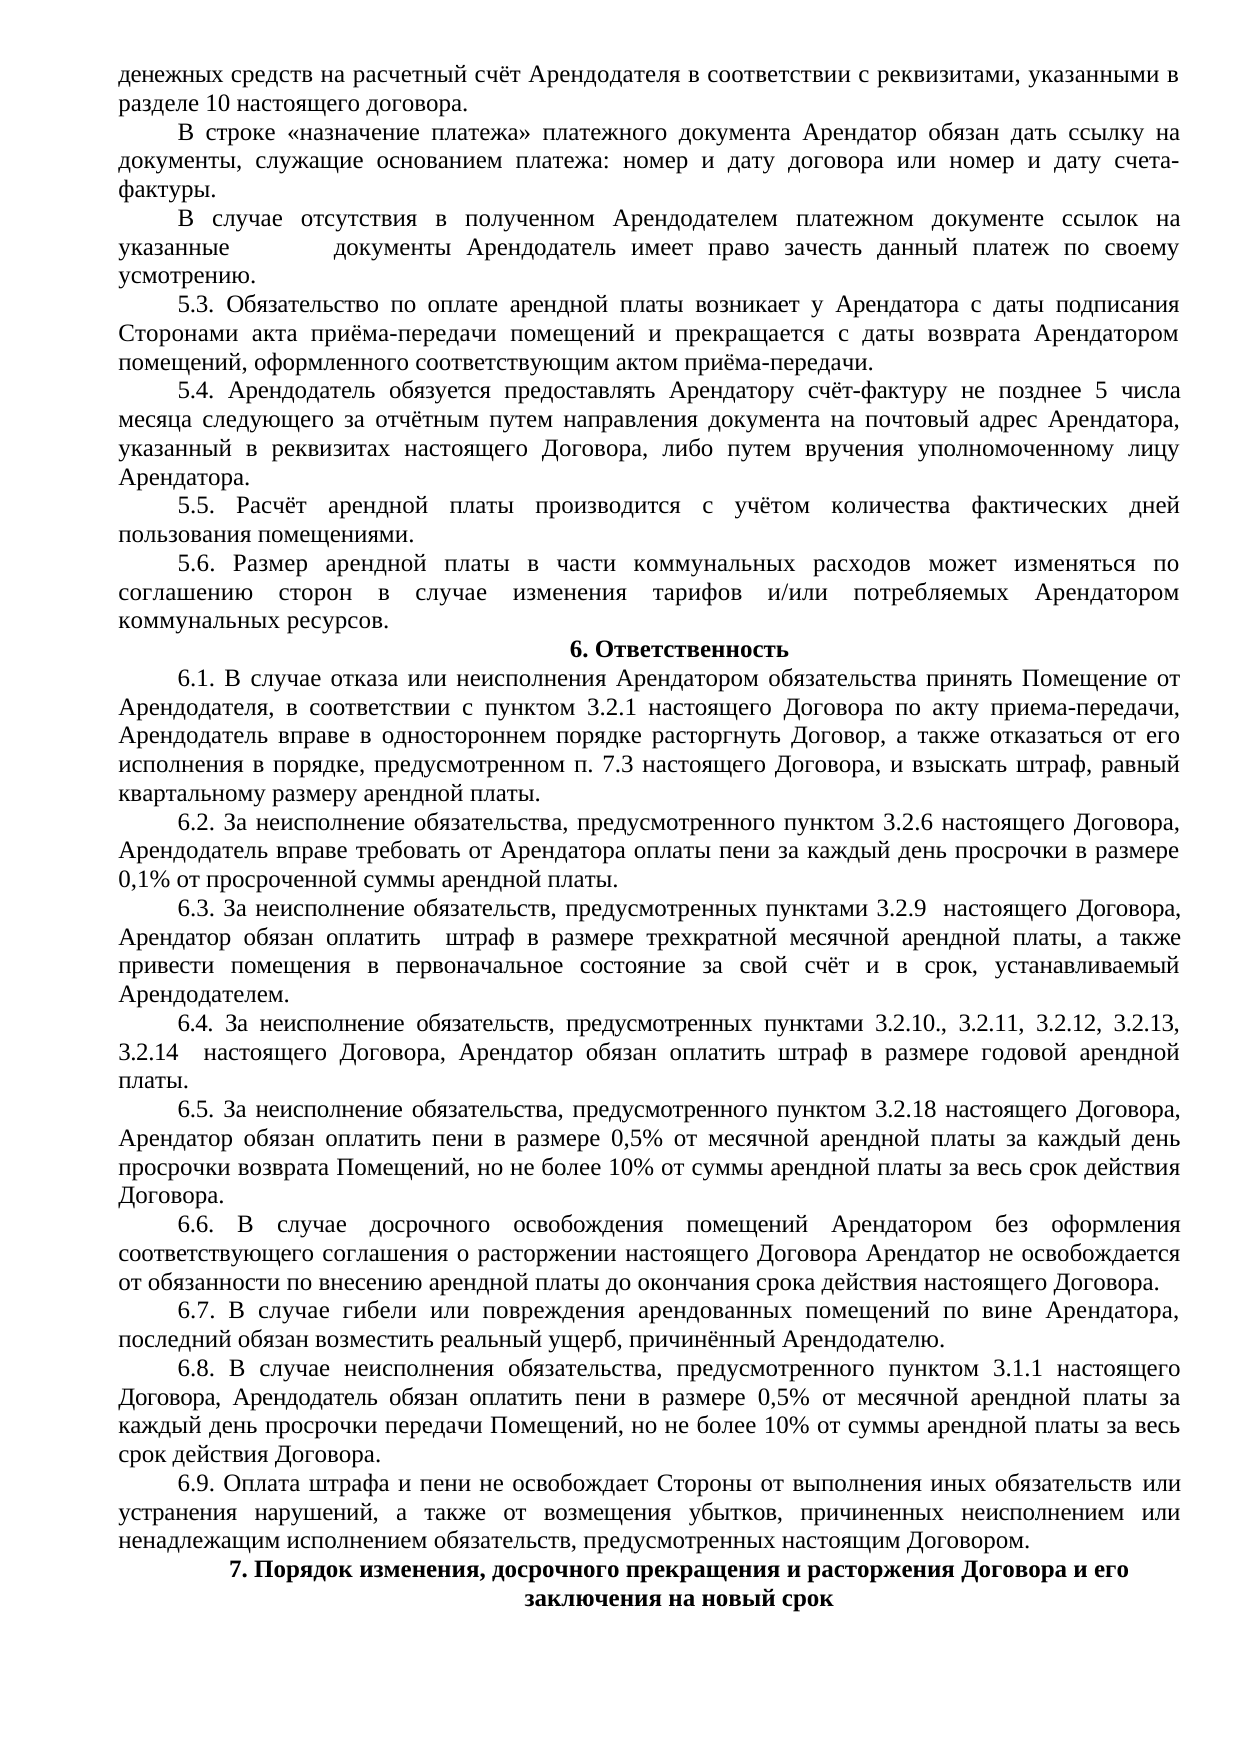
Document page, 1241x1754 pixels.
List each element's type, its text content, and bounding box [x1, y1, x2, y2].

text В случае отсутствия в полученном Арендодателем платежном документе ссылок на указанные документы Арендодатель имеет право зачесть данный платеж по своему усмотрению. [118, 203, 1181, 289]
text 6.6. В случае досрочного освобождения помещений Арендатором без оформления соответствующего соглашения о расторжении настоящего Договора Арендатор не освобождается от обязанности по внесению арендной платы до окончания срока действия настоящего Договора. [118, 1209, 1181, 1295]
text 5.4. Арендодатель обязуется предоставлять Арендатору счёт-фактуру не позднее 5 числа месяца следующего за отчётным путем направления документа на почтовый адрес Арендатора, указанный в реквизитах настоящего Договора, либо путем вручения уполномоченному лицу Арендатора. [118, 375, 1181, 490]
text 6. Ответственность [118, 634, 1181, 663]
text 6.2. За неисполнение обязательства, предусмотренного пунктом 3.2.6 настоящего Договора, Арендодатель вправе требовать от Арендатора оплаты пени за каждый день просрочки в размере 0,1% от просроченной суммы арендной платы. [118, 807, 1181, 893]
text В строке «назначение платежа» платежного документа Арендатор обязан дать ссылку на документы, служащие основанием платежа: номер и дату договора или номер и дату счета-фактуры. [118, 117, 1181, 203]
text 5.5. Расчёт арендной платы производится с учётом количества фактических дней пользования помещениями. [118, 490, 1181, 548]
text 6.5. За неисполнение обязательства, предусмотренного пунктом 3.2.18 настоящего Договора, Арендатор обязан оплатить пени в размере 0,5% от месячной арендной платы за каждый день просрочки возврата Помещений, но не более 10% от суммы арендной платы за весь срок действия Договора. [118, 1094, 1181, 1209]
text 6.1. В случае отказа или неисполнения Арендатором обязательства принять Помещение от Арендодателя, в соответствии с пунктом 3.2.1 настоящего Договора по акту приема-передачи, Арендодатель вправе в одностороннем порядке расторгнуть Договор, а также отказаться от его исполнения в порядке, предусмотренном п. 7.3 настоящего Договора, и взыскать штраф, равный квартальному размеру арендной платы. [118, 663, 1181, 807]
text 6.7. В случае гибели или повреждения арендованных помещений по вине Арендатора, последний обязан возместить реальный ущерб, причинённый Арендодателю. [118, 1295, 1181, 1353]
text 6.9. Оплата штрафа и пени не освобождает Стороны от выполнения иных обязательств или устранения нарушений, а также от возмещения убытков, причиненных неисполнением или ненадлежащим исполнением обязательств, предусмотренных настоящим Договором. [118, 1468, 1181, 1554]
text 6.3. За неисполнение обязательств, предусмотренных пунктами 3.2.9 настоящего Договора, Арендатор обязан оплатить штраф в размере трехкратной месячной арендной платы, а также привести помещения в первоначальное состояние за свой счёт и в срок, устанавливаемый Арендодателем. [118, 893, 1181, 1008]
text 6.8. В случае неисполнения обязательства, предусмотренного пунктом 3.1.1 настоящего Договора, Арендодатель обязан оплатить пени в размере 0,5% от месячной арендной платы за каждый день просрочки передачи Помещений, но не более 10% от суммы арендной платы за весь срок действия Договора. [118, 1353, 1181, 1468]
text 5.6. Размер арендной платы в части коммунальных расходов может изменяться по соглашению сторон в случае изменения тарифов и/или потребляемых Арендатором коммунальных ресурсов. [118, 548, 1181, 634]
text 5.3. Обязательство по оплате арендной платы возникает у Арендатора с даты подписания Сторонами акта приёма-передачи помещений и прекращается с даты возврата Арендатором помещений, оформленного соответствующим актом приёма-передачи. [118, 289, 1181, 375]
text 7. Порядок изменения, досрочного прекращения и расторжения Договора и его [118, 1554, 1181, 1583]
text 6.4. За неисполнение обязательств, предусмотренных пунктами 3.2.10., 3.2.11, 3.2.12, 3.2.13, 3.2.14 настоящего Договора, Арендатор обязан оплатить штраф в размере годовой арендной платы. [118, 1008, 1181, 1094]
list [118, 59, 1181, 117]
text заключения на новый срок [118, 1583, 1181, 1612]
